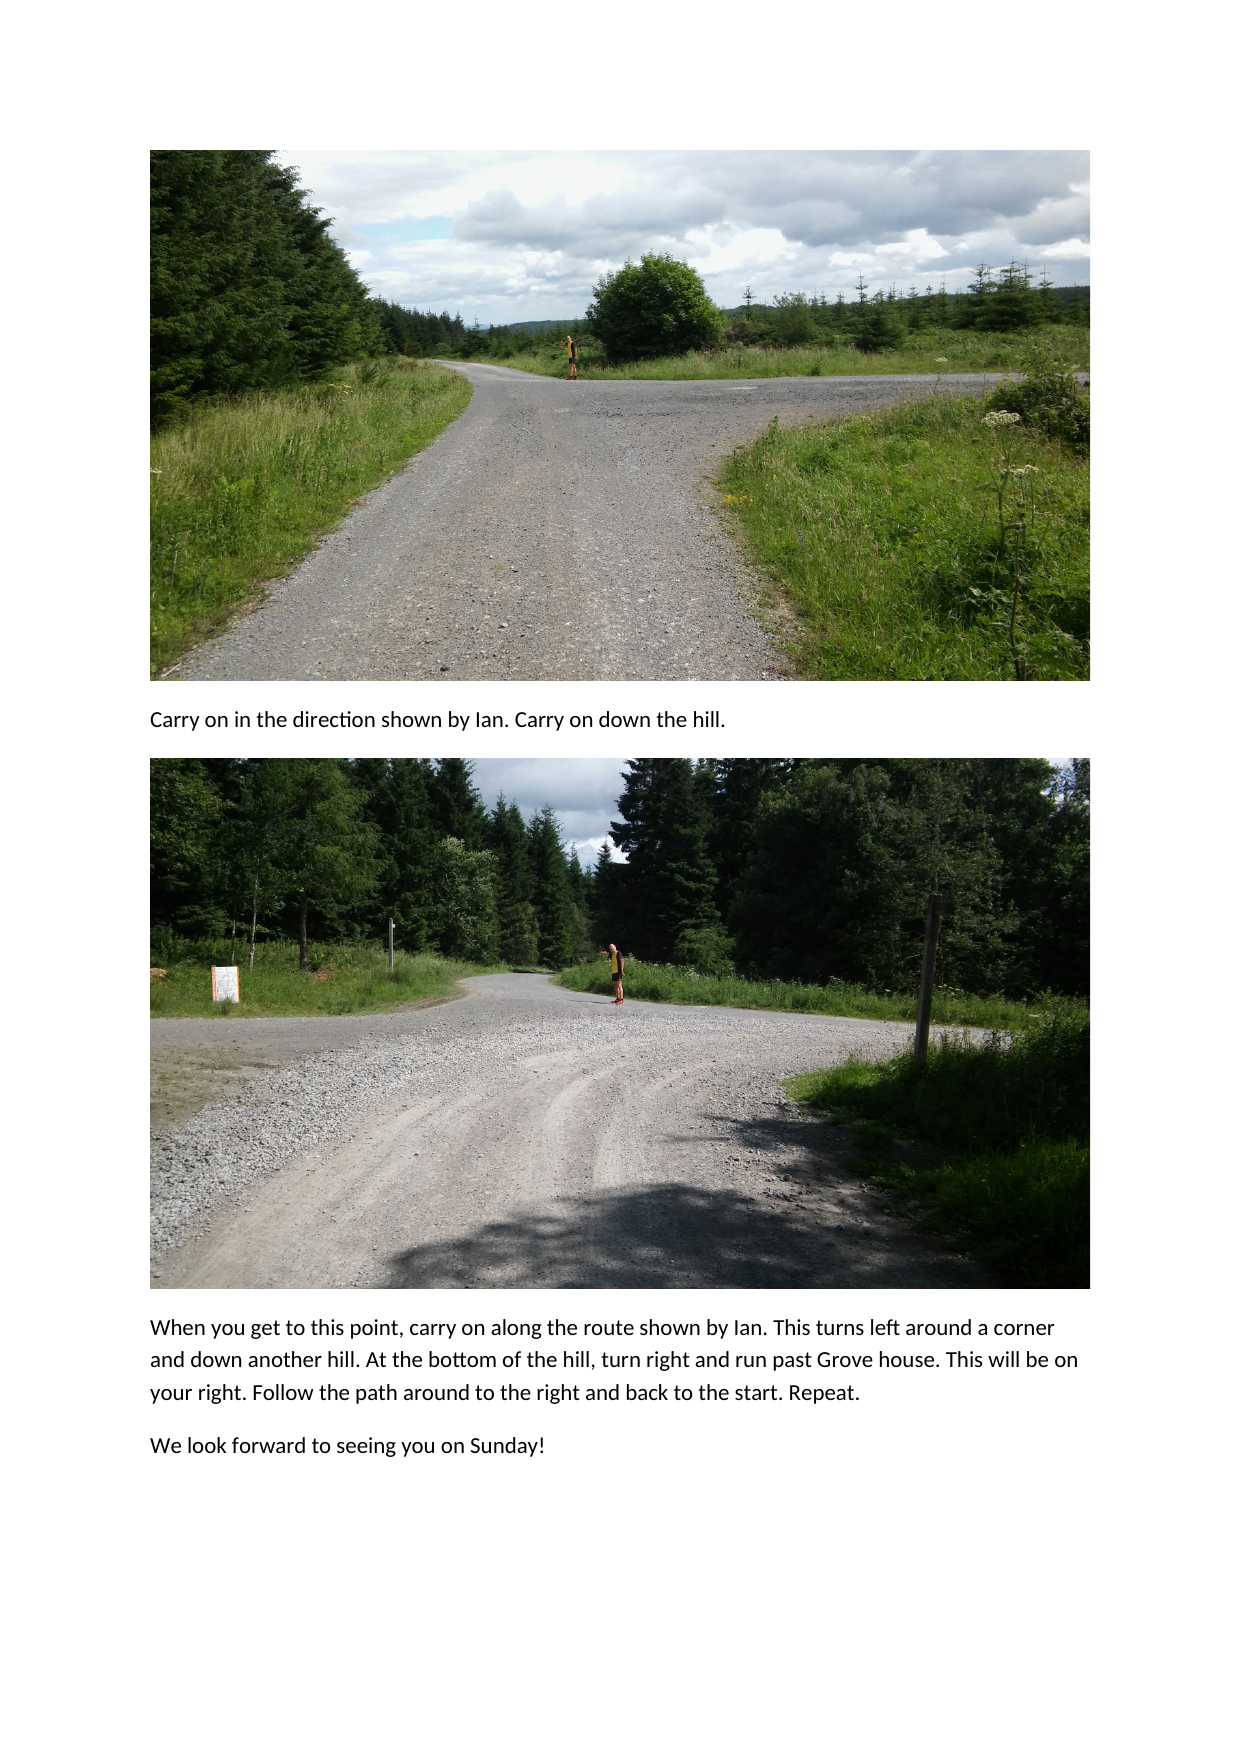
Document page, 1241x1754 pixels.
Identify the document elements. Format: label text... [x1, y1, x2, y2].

text When you get to this point, carry on along the route shown by Ian. This turns left around a corner and down another hill. At the bottom of the hill, turn right and run past Grove house. This will be on your right. Follow the path around to the right and back to the start. Repeat. [150, 1313, 1090, 1406]
picture [150, 150, 1091, 681]
text Carry on in the direction shown by Ian. Carry on down the hill. [150, 705, 1090, 733]
picture [150, 758, 1091, 1289]
text We look forward to seeing you on Sunday! [150, 1431, 1090, 1459]
